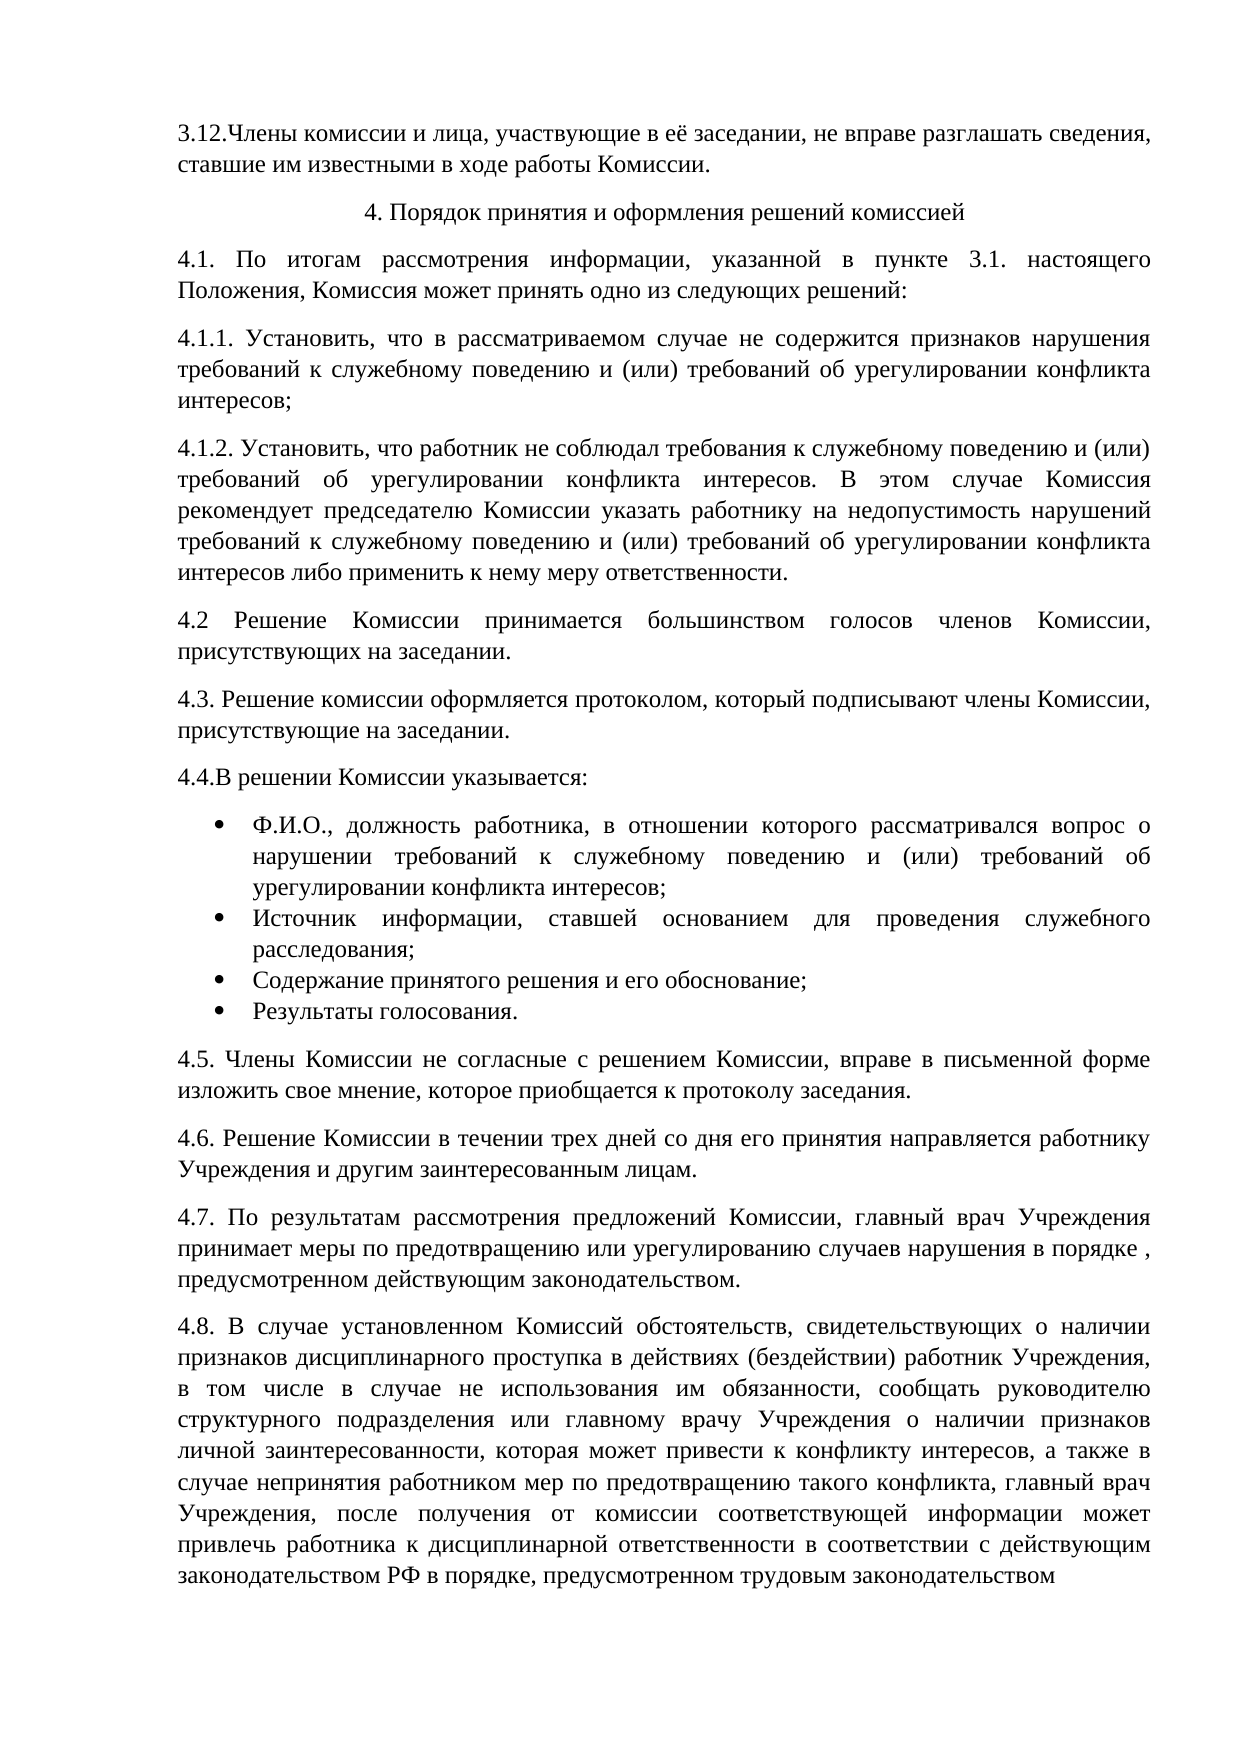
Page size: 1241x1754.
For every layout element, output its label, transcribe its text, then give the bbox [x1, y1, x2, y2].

text 4.7. По результатам рассмотрения предложений Комиссии, главный врач Учреждения принимает меры по предотвращению или урегулированию случаев нарушения в порядке , предусмотренном действующим законодательством. [177, 1202, 1152, 1292]
text 4.1.2. Установить, что работник не соблюдал требования к служебному поведению и (или) требований об урегулировании конфликта интересов. В этом случае Комиссия рекомендует председателю Комиссии указать работнику на недопустимость нарушений требований к служебному поведению и (или) требований об урегулировании конфликта интересов либо применить к нему меру ответственности. [177, 433, 1152, 586]
text 4.3. Решение комиссии оформляется протоколом, который подписывают члены Комиссии, присутствующие на заседании. [177, 684, 1152, 743]
text 4.6. Решение Комиссии в течении трех дней со дня его принятия направляется работнику Учреждения и другим заинтересованным лицам. [177, 1123, 1152, 1183]
text 4.4.В решении Комиссии указывается: [177, 762, 1152, 791]
list Источник информации, ставшей основанием для проведения служебного расследования; [215, 903, 1152, 963]
text 4. Порядок принятия и оформления решений комиссией [177, 197, 1152, 226]
text 4.2 Решение Комиссии принимается большинством голосов членов Комиссии, присутствующих на заседании. [177, 605, 1152, 665]
list Результаты голосования. [215, 996, 1152, 1025]
text 4.5. Члены Комиссии не согласные с решением Комиссии, вправе в письменной форме изложить свое мнение, которое приобщается к протоколу заседания. [177, 1044, 1152, 1104]
text 3.12.Члены комиссии и лица, участвующие в её заседании, не вправе разглашать сведения, ставшие им известными в ходе работы Комиссии. [177, 118, 1152, 178]
text 4.1.1. Установить, что в рассматриваемом случае не содержится признаков нарушения требований к служебному поведению и (или) требований об урегулировании конфликта интересов; [177, 323, 1152, 414]
list Содержание принятого решения и его обоснование; [215, 965, 1152, 994]
list Ф.И.О., должность работника, в отношении которого рассматривался вопрос о нарушении требований к служебному поведению и (или) требований об урегулировании конфликта интересов; [215, 810, 1152, 901]
text 4.1. По итогам рассмотрения информации, указанной в пункте 3.1. настоящего Положения, Комиссия может принять одно из следующих решений: [177, 244, 1152, 304]
text 4.8. В случае установленном Комиссий обстоятельств, свидетельствующих о наличии признаков дисциплинарного проступка в действиях (бездействии) работник Учреждения, в том числе в случае не использования им обязанности, сообщать руководителю структурного подразделения или главному врачу Учреждения о наличии признаков личной заинтересованности, которая может привести к конфликту интересов, а также в случае непринятия работником мер по предотвращению такого конфликта, главный врач Учреждения, после получения от комиссии соответствующей информации может привлечь работника к дисциплинарной ответственности в соответствии с действующим законодательством РФ в порядке, предусмотренном трудовым законодательством [177, 1311, 1152, 1588]
